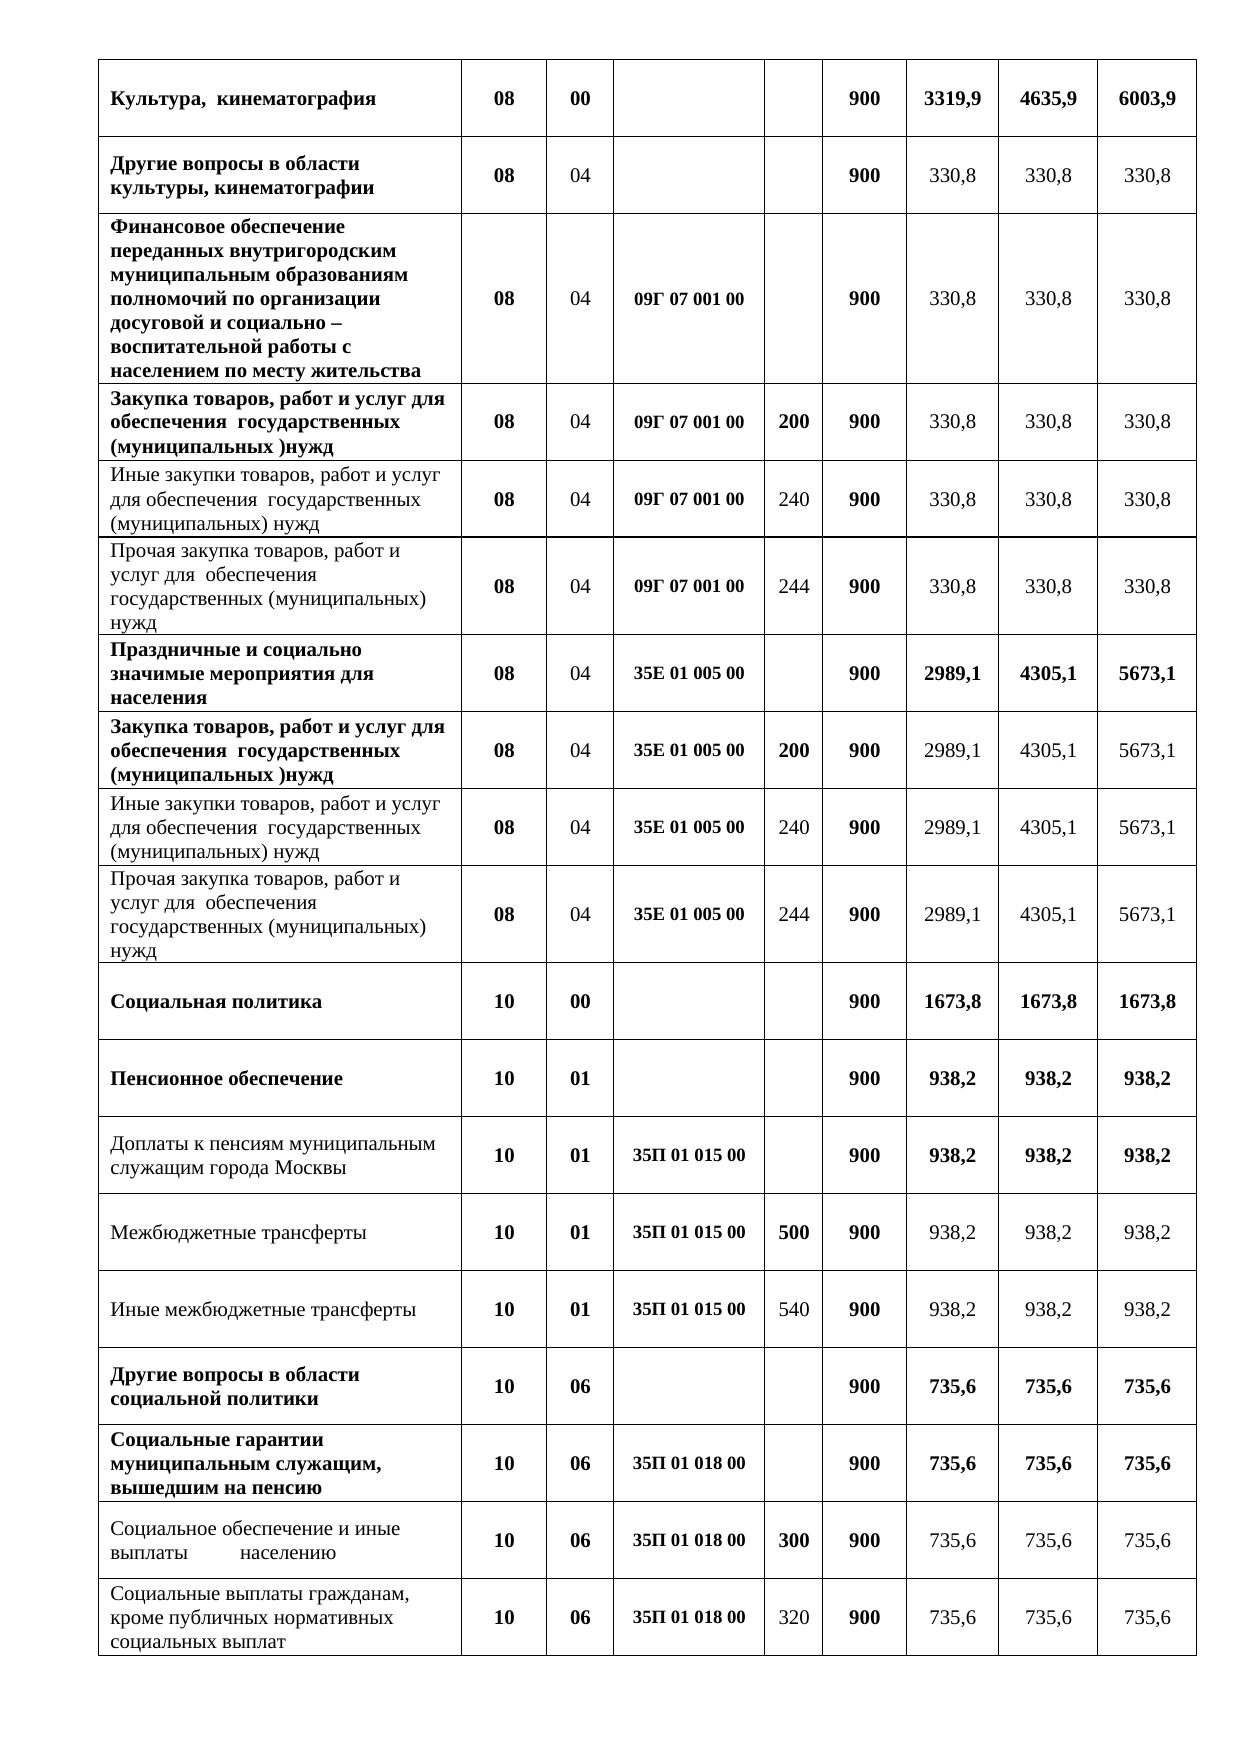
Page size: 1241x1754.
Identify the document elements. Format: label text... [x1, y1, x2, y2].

table_cell 5673,1 [1098, 866, 1196, 962]
table_cell 4305,1 [999, 712, 1097, 788]
table_cell 06 [547, 1502, 613, 1578]
table_cell 04 [547, 712, 613, 788]
table_cell Другие вопросы в области культуры, кинематографии [99, 137, 461, 213]
table_cell 35Е 01 005 00 [614, 635, 764, 711]
table_cell 09Г 07 001 00 [614, 384, 764, 459]
table_cell 08 [462, 789, 546, 865]
table_cell Доплаты к пенсиям муниципальным служащим города Москвы [99, 1117, 461, 1193]
table_cell 900 [823, 461, 906, 536]
table_cell [614, 137, 764, 213]
table_cell [765, 1117, 822, 1193]
table_cell 735,6 [999, 1348, 1097, 1424]
table_cell 08 [462, 866, 546, 962]
table_cell 900 [823, 214, 906, 382]
table_cell [765, 214, 822, 382]
table_cell 900 [823, 1040, 906, 1116]
table_cell 2989,1 [907, 866, 998, 962]
table_cell Прочая закупка товаров, работ и услуг для обеспечения государственных (муниципальных) нужд [99, 538, 461, 634]
table_cell 5673,1 [1098, 712, 1196, 788]
table_cell [614, 963, 764, 1039]
table_cell [614, 1348, 764, 1424]
table_cell 35Е 01 005 00 [614, 866, 764, 962]
table_cell 938,2 [907, 1271, 998, 1347]
table_cell 900 [823, 789, 906, 865]
table_cell 08 [462, 137, 546, 213]
table_cell 735,6 [907, 1425, 998, 1501]
table_cell 330,8 [999, 461, 1097, 536]
table_cell 244 [765, 538, 822, 634]
table_cell Социальные выплаты гражданам, кроме публичных нормативных социальных выплат [99, 1579, 461, 1655]
table_cell 10 [462, 1194, 546, 1270]
table_cell [614, 60, 764, 136]
table_cell 500 [765, 1194, 822, 1270]
table_cell 938,2 [999, 1271, 1097, 1347]
table_cell 735,6 [1098, 1425, 1196, 1501]
table_cell Культура, кинематография [99, 60, 461, 136]
table_cell 900 [823, 712, 906, 788]
table_cell 330,8 [999, 214, 1097, 382]
table_cell 5673,1 [1098, 635, 1196, 711]
table_cell Финансовое обеспечение переданных внутригородским муниципальным образованиям полномочий по организации досуговой и социально – воспитательной работы с населением по месту жительства [99, 214, 461, 382]
table_cell 735,6 [1098, 1579, 1196, 1655]
table_cell 900 [823, 866, 906, 962]
table_cell 08 [462, 60, 546, 136]
table_cell 04 [547, 866, 613, 962]
table_cell Закупка товаров, работ и услуг для обеспечения государственных (муниципальных )нужд [99, 712, 461, 788]
table_cell [614, 1040, 764, 1116]
table_cell 735,6 [1098, 1348, 1196, 1424]
table_cell 900 [823, 384, 906, 459]
table_cell Иные закупки товаров, работ и услуг для обеспечения государственных (муниципальных) нужд [99, 461, 461, 536]
table_cell Пенсионное обеспечение [99, 1040, 461, 1116]
table_cell 240 [765, 461, 822, 536]
table_cell 900 [823, 1502, 906, 1578]
table_cell 540 [765, 1271, 822, 1347]
table_cell 900 [823, 1271, 906, 1347]
table_cell 938,2 [999, 1117, 1097, 1193]
table_cell 240 [765, 789, 822, 865]
table_cell 1673,8 [1098, 963, 1196, 1039]
table_cell 5673,1 [1098, 789, 1196, 865]
table_cell 08 [462, 538, 546, 634]
table_cell 938,2 [907, 1040, 998, 1116]
table_cell 04 [547, 789, 613, 865]
table_cell 900 [823, 1425, 906, 1501]
table_cell 35П 01 015 00 [614, 1271, 764, 1347]
table_cell 330,8 [1098, 538, 1196, 634]
table_cell 938,2 [1098, 1271, 1196, 1347]
table_cell 04 [547, 461, 613, 536]
table_cell [765, 1348, 822, 1424]
table_cell 330,8 [1098, 384, 1196, 459]
table_cell [765, 963, 822, 1039]
table_cell 06 [547, 1579, 613, 1655]
table_cell 2989,1 [907, 789, 998, 865]
table_cell 938,2 [1098, 1117, 1196, 1193]
table_cell 330,8 [1098, 214, 1196, 382]
table_cell 6003,9 [1098, 60, 1196, 136]
table_cell 735,6 [1098, 1502, 1196, 1578]
table_cell 200 [765, 384, 822, 459]
table_cell 3319,9 [907, 60, 998, 136]
table_cell 04 [547, 214, 613, 382]
table_cell 35П 01 015 00 [614, 1117, 764, 1193]
table_cell 10 [462, 1271, 546, 1347]
table_cell 04 [547, 384, 613, 459]
table_cell 10 [462, 963, 546, 1039]
table_cell 01 [547, 1194, 613, 1270]
table_cell 938,2 [907, 1194, 998, 1270]
table_cell 04 [547, 538, 613, 634]
table_cell 01 [547, 1271, 613, 1347]
table_cell 35Е 01 005 00 [614, 789, 764, 865]
table_cell Прочая закупка товаров, работ и услуг для обеспечения государственных (муниципальных) нужд [99, 866, 461, 962]
table_cell 330,8 [907, 538, 998, 634]
table_cell 10 [462, 1117, 546, 1193]
table_cell 320 [765, 1579, 822, 1655]
table_cell Закупка товаров, работ и услуг для обеспечения государственных (муниципальных )нужд [99, 384, 461, 459]
table_cell 735,6 [907, 1579, 998, 1655]
table_cell 938,2 [907, 1117, 998, 1193]
table_cell 900 [823, 635, 906, 711]
table_cell 900 [823, 1117, 906, 1193]
table_cell 938,2 [1098, 1040, 1196, 1116]
table_cell 35П 01 018 00 [614, 1502, 764, 1578]
table_cell 330,8 [907, 137, 998, 213]
table_cell 1673,8 [999, 963, 1097, 1039]
table_cell 35Е 01 005 00 [614, 712, 764, 788]
table_cell 900 [823, 963, 906, 1039]
table_cell 1673,8 [907, 963, 998, 1039]
table_cell Праздничные и социально значимые мероприятия для населения [99, 635, 461, 711]
table_cell Другие вопросы в области социальной политики [99, 1348, 461, 1424]
table_cell 330,8 [999, 538, 1097, 634]
table_cell 900 [823, 1194, 906, 1270]
table_cell 10 [462, 1425, 546, 1501]
table_cell 938,2 [999, 1194, 1097, 1270]
table_cell 735,6 [907, 1348, 998, 1424]
table_cell 00 [547, 963, 613, 1039]
table_cell 00 [547, 60, 613, 136]
table_cell Межбюджетные трансферты [99, 1194, 461, 1270]
table_cell 330,8 [999, 137, 1097, 213]
table_cell Социальное обеспечение и иные выплаты населению [99, 1502, 461, 1578]
table_cell 04 [547, 137, 613, 213]
table_cell 330,8 [1098, 137, 1196, 213]
table_cell 10 [462, 1502, 546, 1578]
table_cell 330,8 [1098, 461, 1196, 536]
table_cell 200 [765, 712, 822, 788]
table_cell [765, 60, 822, 136]
table_cell 735,6 [999, 1425, 1097, 1501]
table_cell 2989,1 [907, 712, 998, 788]
table_cell 08 [462, 712, 546, 788]
table_cell 244 [765, 866, 822, 962]
table_cell 06 [547, 1425, 613, 1501]
table_cell 35П 01 015 00 [614, 1194, 764, 1270]
table_cell 35П 01 018 00 [614, 1579, 764, 1655]
table_cell 08 [462, 461, 546, 536]
table_cell 06 [547, 1348, 613, 1424]
table_cell 900 [823, 538, 906, 634]
table_cell 938,2 [999, 1040, 1097, 1116]
table_cell 01 [547, 1117, 613, 1193]
table_cell 10 [462, 1040, 546, 1116]
table_cell [765, 1425, 822, 1501]
table_cell 35П 01 018 00 [614, 1425, 764, 1501]
table_cell 900 [823, 1579, 906, 1655]
table_cell 900 [823, 137, 906, 213]
table_cell 735,6 [907, 1502, 998, 1578]
table_cell Иные закупки товаров, работ и услуг для обеспечения государственных (муниципальных) нужд [99, 789, 461, 865]
table_cell 09Г 07 001 00 [614, 461, 764, 536]
table_cell 900 [823, 60, 906, 136]
table_cell 10 [462, 1348, 546, 1424]
table_cell 330,8 [907, 461, 998, 536]
table_cell 900 [823, 1348, 906, 1424]
table_cell 4305,1 [999, 866, 1097, 962]
table_cell 330,8 [999, 384, 1097, 459]
table_cell 04 [547, 635, 613, 711]
table_cell 330,8 [907, 384, 998, 459]
table_cell 4305,1 [999, 789, 1097, 865]
table_cell 4305,1 [999, 635, 1097, 711]
table_cell Социальная политика [99, 963, 461, 1039]
table_cell 735,6 [999, 1579, 1097, 1655]
table_cell [765, 635, 822, 711]
table_cell 735,6 [999, 1502, 1097, 1578]
table_cell Иные межбюджетные трансферты [99, 1271, 461, 1347]
table_cell 08 [462, 384, 546, 459]
table_cell 4635,9 [999, 60, 1097, 136]
table_cell Социальные гарантии муниципальным служащим, вышедшим на пенсию [99, 1425, 461, 1501]
table_cell 09Г 07 001 00 [614, 538, 764, 634]
table_cell 330,8 [907, 214, 998, 382]
table_cell [765, 137, 822, 213]
table_cell 08 [462, 635, 546, 711]
table_cell 09Г 07 001 00 [614, 214, 764, 382]
table_cell 10 [462, 1579, 546, 1655]
table_cell 01 [547, 1040, 613, 1116]
table_cell 2989,1 [907, 635, 998, 711]
table_cell [765, 1040, 822, 1116]
table_cell 938,2 [1098, 1194, 1196, 1270]
table_cell 08 [462, 214, 546, 382]
table_cell 300 [765, 1502, 822, 1578]
